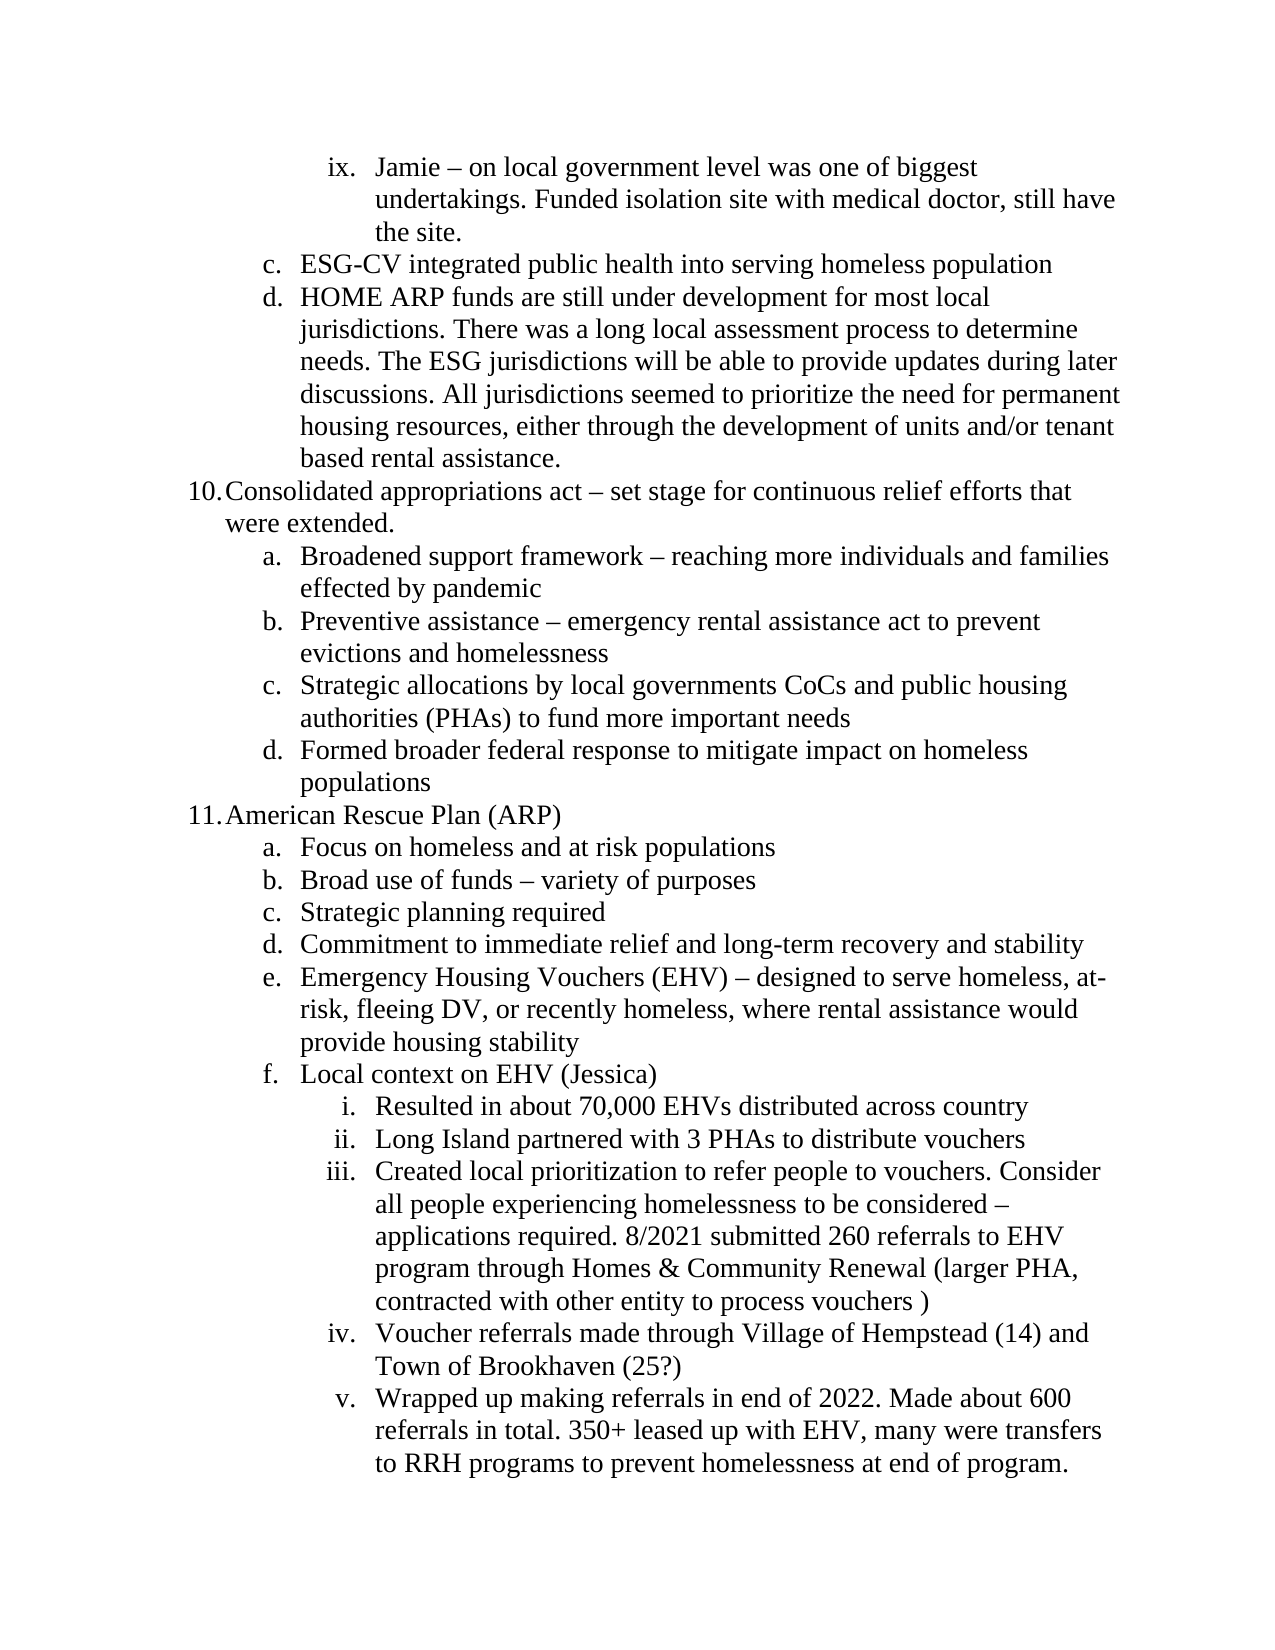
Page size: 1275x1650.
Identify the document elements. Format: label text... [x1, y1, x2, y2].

list HOME ARP funds are still under development for most local jurisdictions. There was a long local assessment process to determine needs. The ESG jurisdictions will be able to provide updates during later discussions. All jurisdictions seemed to prioritize the need for permanent housing resources, either through the development of units and/or tenant based rental assistance. [262, 279, 1125, 474]
list Preventive assistance – emergency rental assistance act to prevent evictions and homelessness [262, 603, 1125, 668]
list Formed broader federal response to mitigate impact on homeless populations [262, 733, 1125, 798]
list Long Island partnered with 3 PHAs to distribute vouchers [356, 1122, 1125, 1154]
list Focus on homeless and at risk populations [262, 830, 1125, 863]
list Local context on EHV (Jessica) [262, 1057, 1125, 1089]
list Strategic allocations by local governments CoCs and public housing authorities (PHAs) to fund more important needs [262, 668, 1125, 733]
list Emergency Housing Vouchers (EHV) – designed to serve homeless, at-risk, fleeing DV, or recently homeless, where rental assistance would provide housing stability [262, 960, 1125, 1057]
list American Rescue Plan (ARP) [187, 798, 1125, 830]
list Voucher referrals made through Village of Hempstead (14) and Town of Brookhaven (25?) [356, 1316, 1125, 1381]
list Strategic planning required [262, 895, 1125, 927]
list Jamie – on local government level was one of biggest undertakings. Funded isolation site with medical doctor, still have the site. [356, 150, 1125, 247]
list Resulted in about 70,000 EHVs distributed across country [356, 1089, 1125, 1122]
list Created local prioritization to refer people to vouchers. Consider all people experiencing homelessness to be considered – applications required. 8/2021 submitted 260 referrals to EHV program through Homes & Community Renewal (larger PHA, contracted with other entity to process vouchers ) [356, 1154, 1125, 1316]
list ESG-CV integrated public health into serving homeless population [262, 247, 1125, 279]
list Broadened support framework – reaching more individuals and families effected by pandemic [262, 539, 1125, 603]
list Consolidated appropriations act – set stage for continuous relief efforts that were extended. [187, 474, 1125, 539]
list Wrapped up making referrals in end of 2022. Made about 600 referrals in total. 350+ leased up with EHV, many were transfers to RRH programs to prevent homelessness at end of program. [356, 1381, 1125, 1478]
list Commitment to immediate relief and long-term recovery and stability [262, 927, 1125, 960]
list Broad use of funds – variety of purposes [262, 863, 1125, 895]
